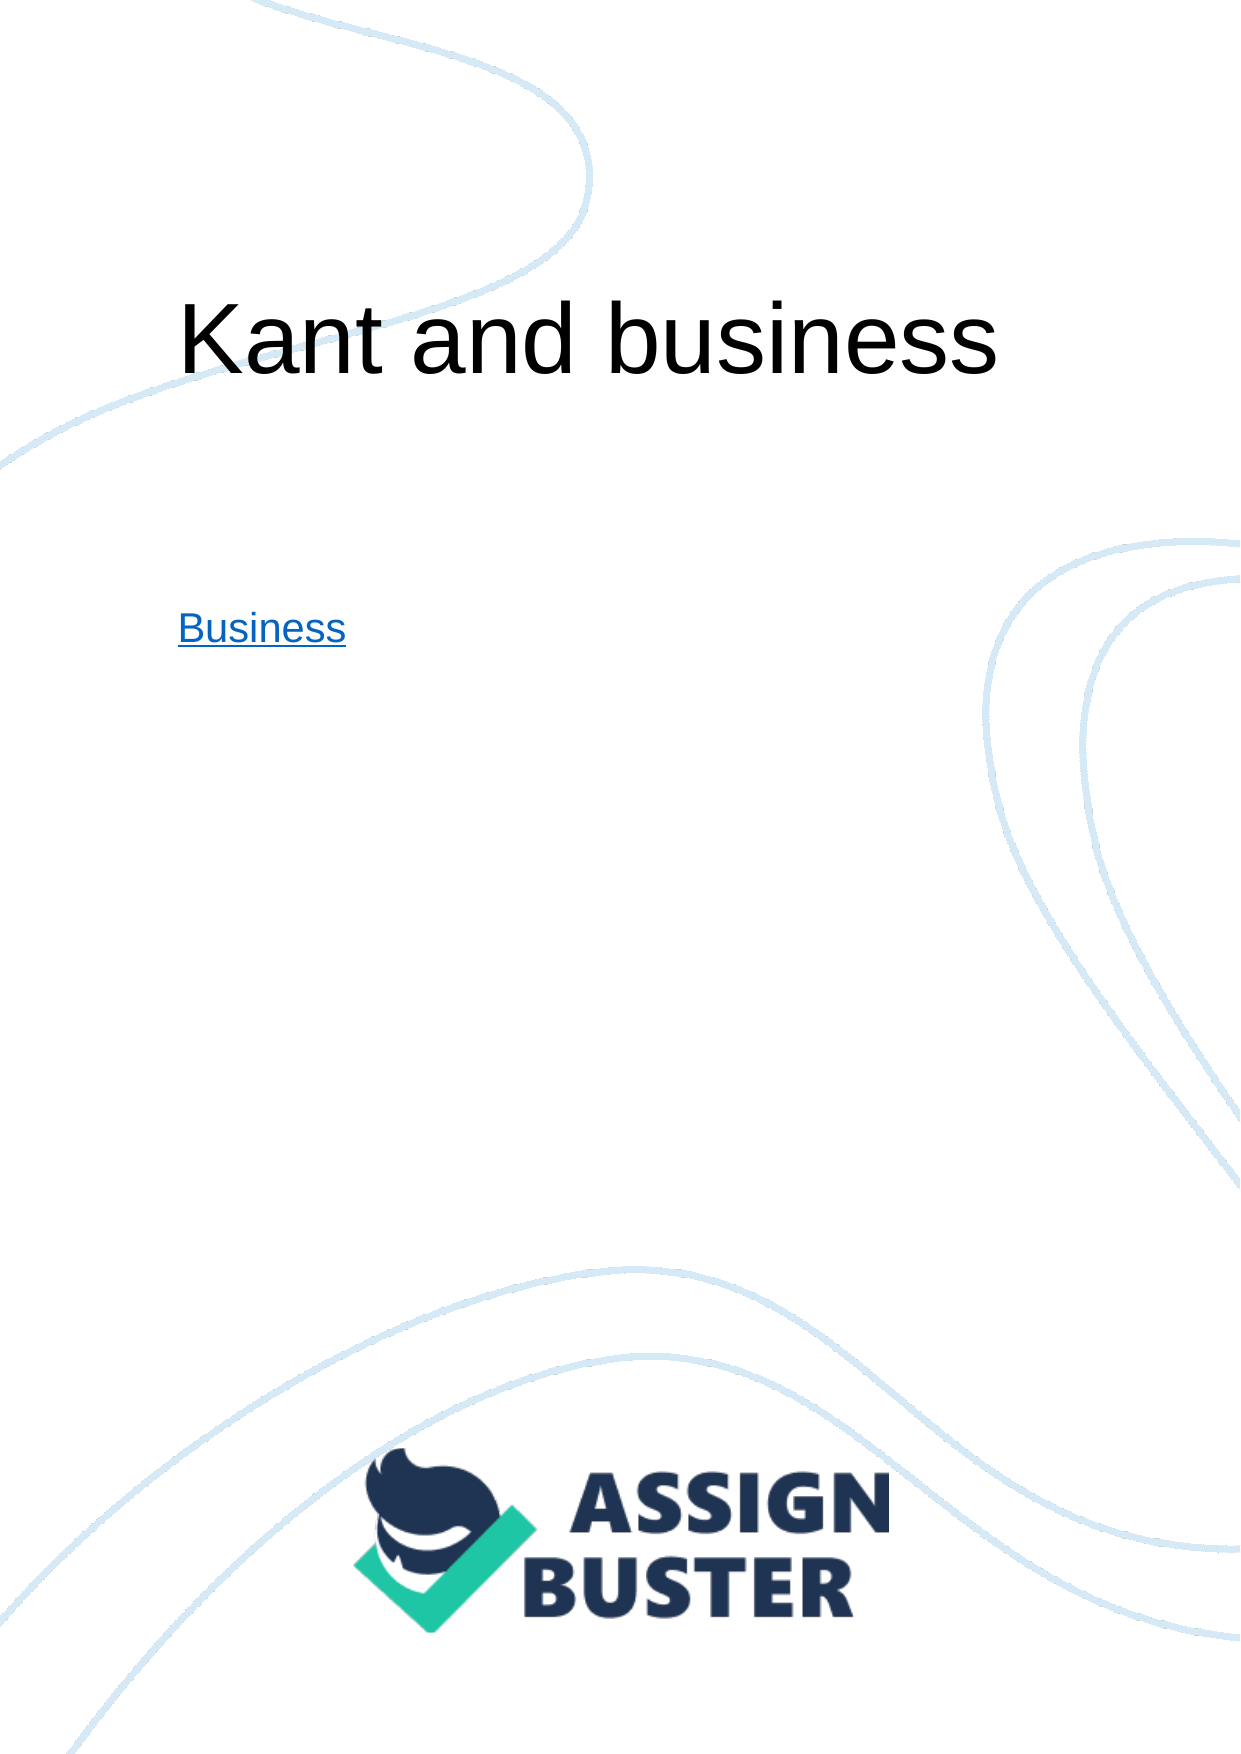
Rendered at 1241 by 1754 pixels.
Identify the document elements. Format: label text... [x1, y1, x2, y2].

subtitle Kant and business [177, 279, 1152, 394]
picture [0, 0, 1241, 1754]
text Business [177, 604, 1152, 652]
